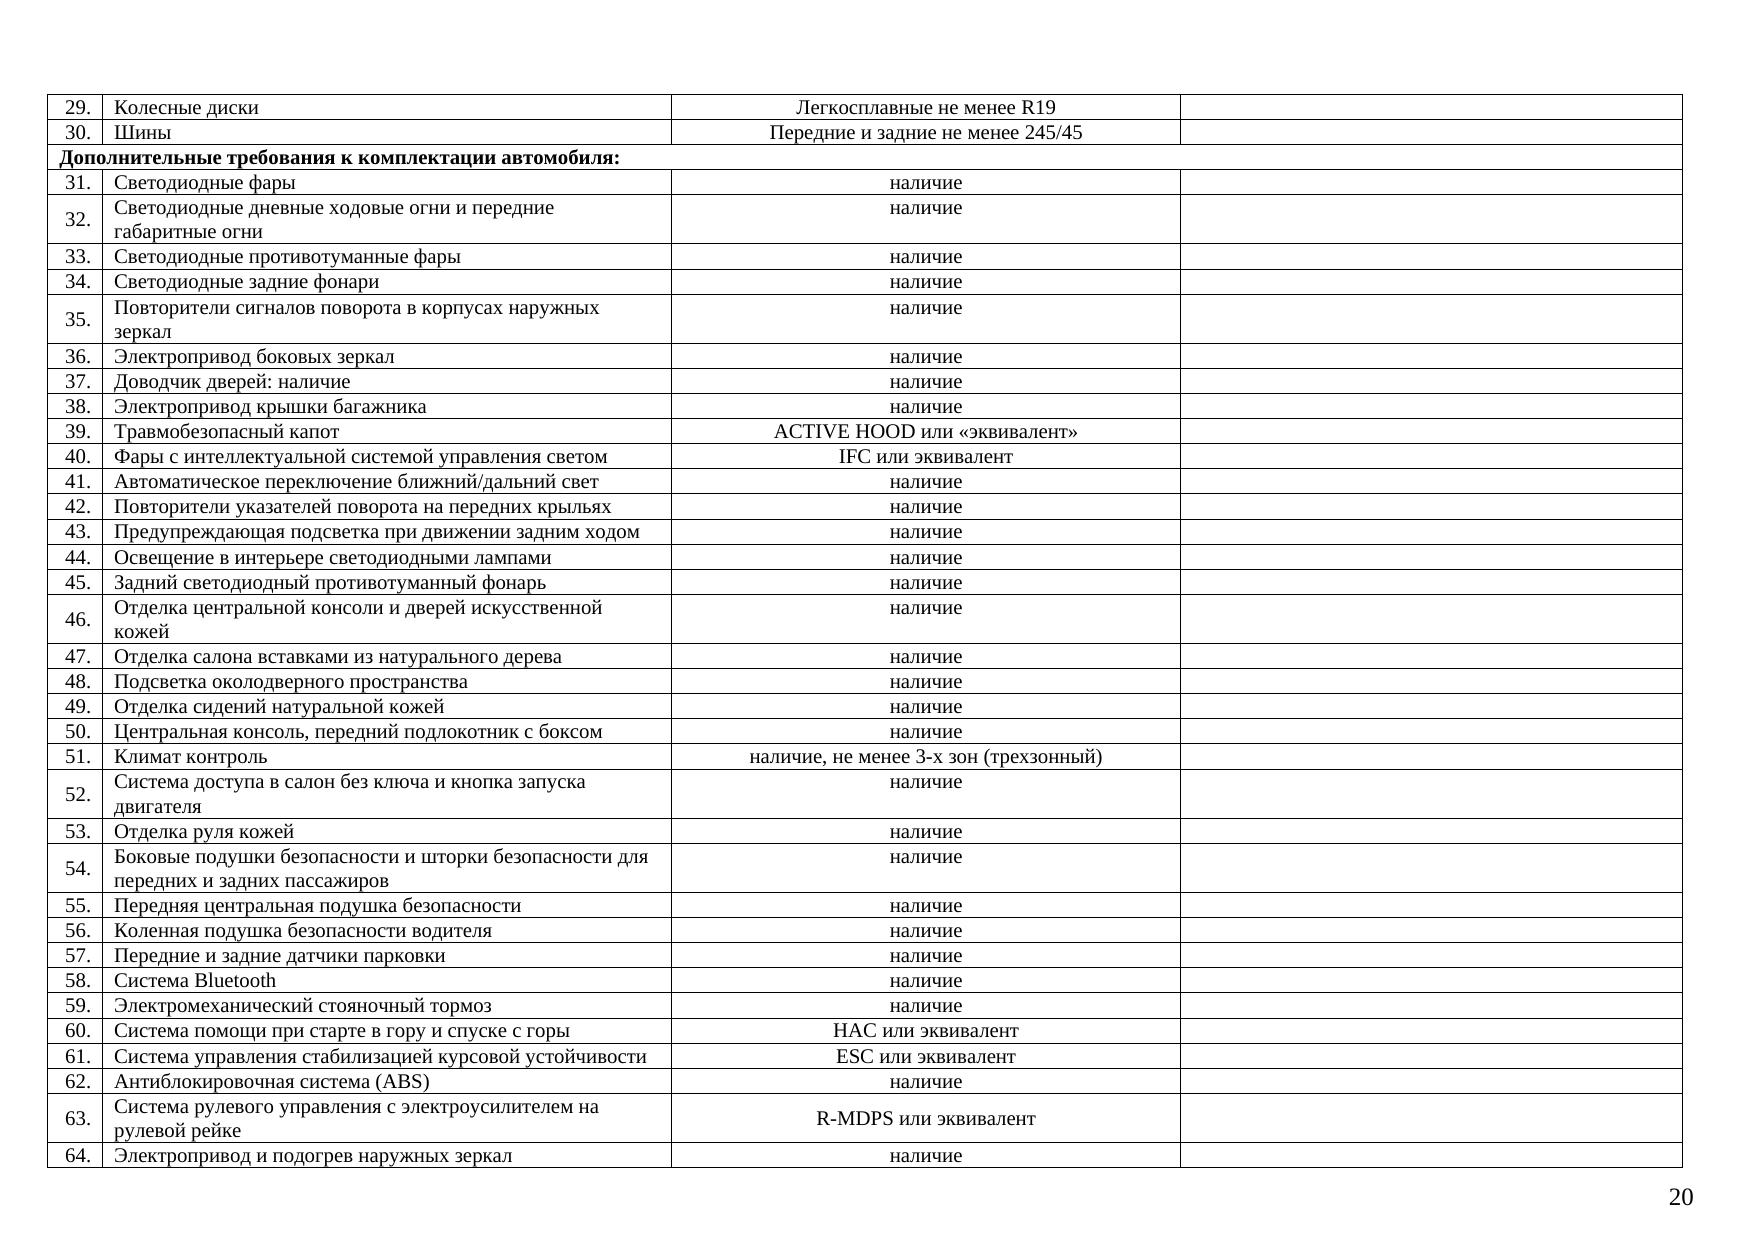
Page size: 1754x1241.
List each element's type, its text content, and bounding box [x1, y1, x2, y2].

table_cell [48, 1069, 102, 1093]
table_cell Электропривод крышки багажника [103, 394, 671, 418]
table_cell Автоматическое переключение ближний/дальний свет [103, 469, 671, 493]
table_cell Передние и задние датчики парковки [103, 943, 671, 967]
table_cell наличие [672, 1143, 1180, 1167]
table_cell [48, 770, 102, 818]
table_cell Освещение в интерьере светодиодными лампами [103, 545, 671, 569]
table_cell [48, 120, 102, 144]
table_cell [1181, 494, 1682, 518]
table_cell [1181, 719, 1682, 743]
table_cell Светодиодные дневные ходовые огни и передние габаритные огни [103, 195, 671, 243]
table_cell [1181, 244, 1682, 268]
table_cell [48, 669, 102, 693]
table_cell наличие [672, 770, 1180, 818]
table_cell наличие [672, 394, 1180, 418]
table_cell [1181, 844, 1682, 892]
table_cell [48, 369, 102, 393]
table_cell HAC или эквивалент [672, 1019, 1180, 1042]
table_cell Коленная подушка безопасности водителя [103, 918, 671, 942]
table_cell Дополнительные требования к комплектации автомобиля: [48, 145, 1682, 169]
table_cell [1181, 595, 1682, 643]
table_cell Антиблокировочная система (ABS) [103, 1069, 671, 1093]
table_cell [48, 469, 102, 493]
table_cell [48, 570, 102, 594]
table_cell наличие [672, 893, 1180, 917]
table_cell [1181, 170, 1682, 194]
table_cell [48, 295, 102, 343]
table_cell [1181, 120, 1682, 144]
table_cell Передняя центральная подушка безопасности [103, 893, 671, 917]
table_cell наличие [672, 819, 1180, 843]
table_cell ESС или эквивалент [672, 1044, 1180, 1068]
table_cell Колесные диски [103, 95, 671, 119]
table_cell Повторители указателей поворота на передних крыльях [103, 494, 671, 518]
table_cell Система доступа в салон без ключа и кнопка запуска двигателя [103, 770, 671, 818]
table_cell [48, 819, 102, 843]
table_cell Задний светодиодный противотуманный фонарь [103, 570, 671, 594]
table_cell Предупреждающая подсветка при движении задним ходом [103, 520, 671, 543]
table_cell Легкосплавные не менее R19 [672, 95, 1180, 119]
table_cell R-MDPS или эквивалент [672, 1094, 1180, 1142]
table_cell [1181, 344, 1682, 368]
table_cell Электромеханический стояночный тормоз [103, 993, 671, 1017]
table_cell наличие [672, 595, 1180, 643]
table_cell [48, 444, 102, 468]
table_cell Центральная консоль, передний подлокотник с боксом [103, 719, 671, 743]
table_cell наличие [672, 469, 1180, 493]
table_cell наличие [672, 968, 1180, 992]
table_cell Система управления стабилизацией курсовой устойчивости [103, 1044, 671, 1068]
table_cell [1181, 893, 1682, 917]
table_cell [48, 195, 102, 243]
table_cell [1181, 770, 1682, 818]
table_cell Отделка сидений натуральной кожей [103, 694, 671, 718]
table_cell Светодиодные фары [103, 170, 671, 194]
table_cell [48, 244, 102, 268]
table_cell [48, 595, 102, 643]
table_cell [1181, 570, 1682, 594]
table_cell наличие [672, 369, 1180, 393]
table_cell [1181, 669, 1682, 693]
table_cell [1181, 1044, 1682, 1068]
table_cell [48, 1044, 102, 1068]
table_cell [48, 419, 102, 443]
table_cell [1181, 1094, 1682, 1142]
table_cell Климат контроль [103, 744, 671, 768]
table_cell наличие [672, 570, 1180, 594]
table_cell [48, 968, 102, 992]
table_cell наличие [672, 993, 1180, 1017]
table_cell Система помощи при старте в гору и спуске с горы [103, 1019, 671, 1042]
table_cell Боковые подушки безопасности и шторки безопасности для передних и задних пассажиров [103, 844, 671, 892]
table_cell Отделка руля кожей [103, 819, 671, 843]
table_cell [1181, 968, 1682, 992]
table_cell IFC или эквивалент [672, 444, 1180, 468]
table_cell [1181, 918, 1682, 942]
table_cell [48, 170, 102, 194]
table_cell [1181, 1069, 1682, 1093]
table_cell [1181, 95, 1682, 119]
table_cell [48, 494, 102, 518]
table_cell [1181, 943, 1682, 967]
table_cell [48, 1094, 102, 1142]
table_cell [1181, 469, 1682, 493]
table_cell наличие [672, 244, 1180, 268]
table_cell [48, 943, 102, 967]
table_cell [1181, 295, 1682, 343]
table_cell Доводчик дверей: наличие [103, 369, 671, 393]
table_cell [48, 1019, 102, 1042]
table_cell Фары с интеллектуальной системой управления светом [103, 444, 671, 468]
table_cell [48, 844, 102, 892]
table_cell Шины [103, 120, 671, 144]
table_cell наличие [672, 694, 1180, 718]
table_cell наличие [672, 1069, 1180, 1093]
table_cell [1181, 419, 1682, 443]
table_cell [48, 520, 102, 543]
table_cell Электропривод и подогрев наружных зеркал [103, 1143, 671, 1167]
table_cell наличие [672, 669, 1180, 693]
table_cell [48, 644, 102, 668]
table_cell Cветодиодные задние фонари [103, 270, 671, 293]
table_cell наличие [672, 195, 1180, 243]
table_cell Отделка салона вставками из натурального дерева [103, 644, 671, 668]
table_cell наличие [672, 270, 1180, 293]
table_cell [1181, 1143, 1682, 1167]
table_cell наличие [672, 918, 1180, 942]
table_cell Отделка центральной консоли и дверей искусственной кожей [103, 595, 671, 643]
table_cell наличие [672, 644, 1180, 668]
table_cell наличие [672, 170, 1180, 194]
table_cell наличие [672, 545, 1180, 569]
table_cell [48, 918, 102, 942]
table_cell [1181, 644, 1682, 668]
table_cell [48, 744, 102, 768]
table_cell Система Bluetooth [103, 968, 671, 992]
table_cell наличие [672, 295, 1180, 343]
table_cell наличие, не менее 3-х зон (трехзонный) [672, 744, 1180, 768]
table_cell [1181, 744, 1682, 768]
table_cell Светодиодные противотуманные фары [103, 244, 671, 268]
table_cell Передние и задние не менее 245/45 [672, 120, 1180, 144]
table_cell наличие [672, 520, 1180, 543]
table_cell ACTIVE HOOD или «эквивалент» [672, 419, 1180, 443]
table_cell [48, 270, 102, 293]
table_cell наличие [672, 719, 1180, 743]
table_cell Повторители сигналов поворота в корпусах наружных зеркал [103, 295, 671, 343]
table_cell [1181, 545, 1682, 569]
table_cell Система рулевого управления с электроусилителем на рулевой рейке [103, 1094, 671, 1142]
table_cell [1181, 819, 1682, 843]
table_cell [1181, 195, 1682, 243]
table_cell [48, 344, 102, 368]
table_cell Электропривод боковых зеркал [103, 344, 671, 368]
table_cell [48, 95, 102, 119]
table_cell наличие [672, 943, 1180, 967]
table_cell [48, 993, 102, 1017]
table_cell Подсветка околодверного пространства [103, 669, 671, 693]
table_cell [48, 893, 102, 917]
table_cell [1181, 270, 1682, 293]
table_cell наличие [672, 844, 1180, 892]
table_cell [1181, 1019, 1682, 1042]
table_cell [48, 545, 102, 569]
table_cell [1181, 993, 1682, 1017]
table_cell [1181, 394, 1682, 418]
table_cell [48, 1143, 102, 1167]
table_cell [1181, 369, 1682, 393]
table_cell [48, 719, 102, 743]
table_cell [48, 394, 102, 418]
table_cell [1181, 694, 1682, 718]
table_cell [1181, 444, 1682, 468]
table_cell [48, 694, 102, 718]
table_cell [1181, 520, 1682, 543]
table_cell наличие [672, 494, 1180, 518]
table_cell наличие [672, 344, 1180, 368]
table_cell Травмобезопасный капот [103, 419, 671, 443]
